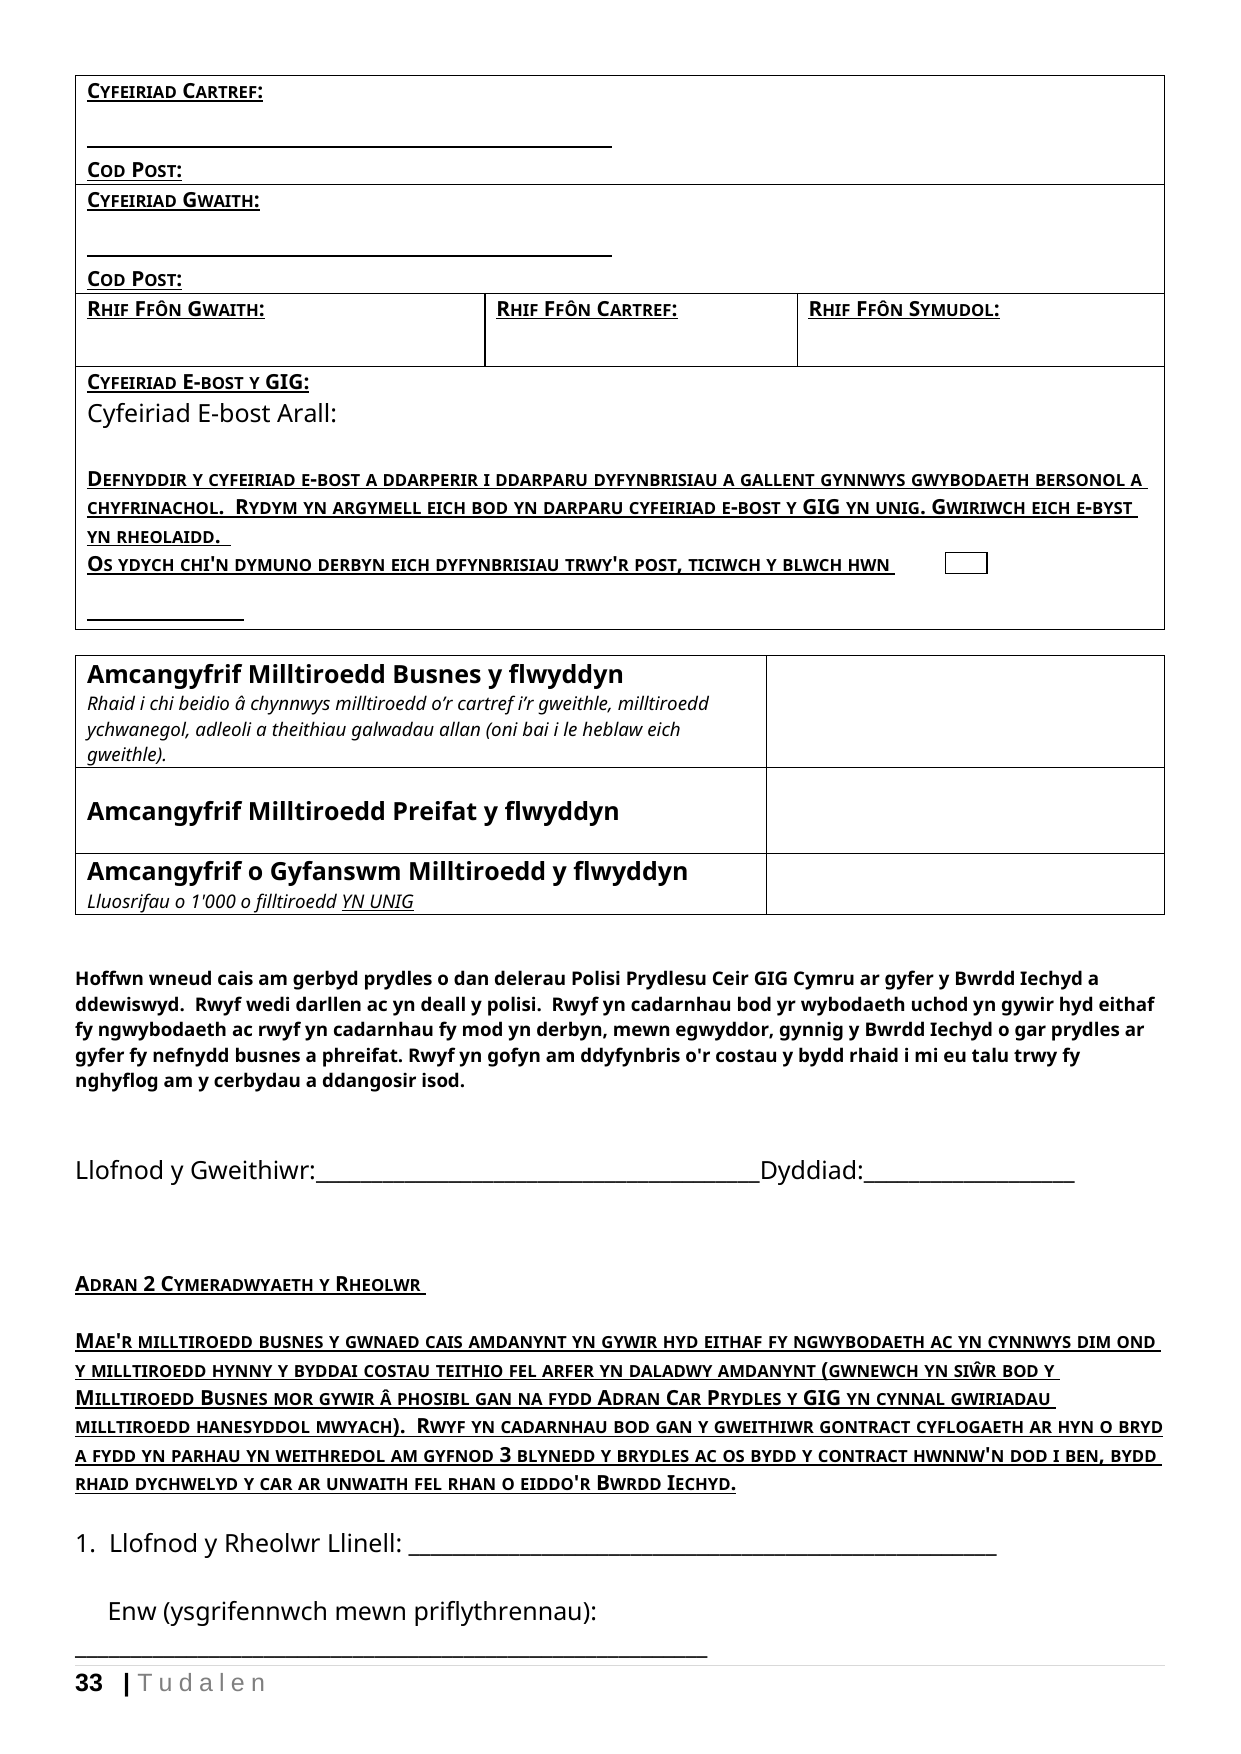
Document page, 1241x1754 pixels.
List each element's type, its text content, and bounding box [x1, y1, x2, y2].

table_cell Rhif Ffôn Cartref: [486, 294, 797, 366]
table_cell Rhif Ffôn Gwaith: [76, 294, 484, 366]
table_cell Amcangyfrif Milltiroedd Preifat y flwyddyn [76, 768, 766, 853]
subtitle Mae'r milltiroedd busnes y gwnaed cais amdanynt yn gywir hyd eithaf fy ngwybodaeth ac yn cynnwys dim ond y milltiroedd hynny y byddai costau teithio fel arfer yn daladwy amdanynt (gwnewch yn siŵr bod y Milltiroedd Busnes mor gywir â phosibl gan na fydd Adran Car Prydles y GIG yn cynnal gwiriadau milltiroedd hanesyddol mwyach). Rwyf yn cadarnhau bod gan y gweithiwr gontract cyflogaeth ar hyn o bryd a fydd yn parhau yn weithredol am gyfnod 3 blynedd y brydles ac os bydd y contract hwnnw'n dod i ben, bydd rhaid dychwelyd y car ar unwaith fel rhan o eiddo'r Bwrdd Iechyd. [75, 1326, 1165, 1497]
table_header [767, 656, 1164, 767]
table_cell Cyfeiriad Gwaith: Cod Post: [76, 185, 1164, 293]
text 1. Llofnod y Rheolwr Llinell: _____________________________________________________ [75, 1526, 1165, 1560]
table_cell [767, 768, 1164, 853]
table_cell [767, 854, 1164, 914]
table_cell Cyfeiriad Cartref: Cod Post: [76, 76, 1164, 184]
table_header Amcangyfrif Milltiroedd Busnes y flwyddyn Rhaid i chi beidio â chynnwys milltiroedd o’r cartref i’r gweithle, milltiroedd ychwanegol, adleoli a theithiau galwadau allan (oni bai i le heblaw eich gweithle). [76, 656, 766, 767]
text Hoffwn wneud cais am gerbyd prydles o dan delerau Polisi Prydlesu Ceir GIG Cymru ar gyfer y Bwrdd Iechyd a ddewiswyd. Rwyf wedi darllen ac yn deall y polisi. Rwyf yn cadarnhau bod yr wybodaeth uchod yn gywir hyd eithaf fy ngwybodaeth ac rwyf yn cadarnhau fy mod yn derbyn, mewn egwyddor, gynnig y Bwrdd Iechyd o gar prydles ar gyfer fy nefnydd busnes a phreifat. Rwyf yn gofyn am ddyfynbris o'r costau y bydd rhaid i mi eu talu trwy fy nghyflog am y cerbydau a ddangosir isod. [75, 966, 1165, 1093]
text Enw (ysgrifennwch mewn priflythrennau): _________________________________________________________ [75, 1594, 1165, 1662]
table_cell Amcangyfrif o Gyfanswm Milltiroedd y flwyddyn Lluosrifau o 1'000 o filltiroedd YN UNIG [76, 854, 766, 914]
subtitle Adran 2 Cymeradwyaeth y Rheolwr [75, 1269, 1165, 1298]
table_cell Rhif Ffôn Symudol: [798, 294, 1164, 366]
text Llofnod y Gweithiwr:________________________________________Dyddiad:___________________ [75, 1153, 1165, 1187]
table_cell Cyfeiriad E-bost y GIG: Cyfeiriad E-bost Arall: Defnyddir y cyfeiriad e-bost a ddarperir i ddarparu dyfynbrisiau a gallent gynnwys gwybodaeth bersonol a chyfrinachol. Rydym yn argymell eich bod yn darparu cyfeiriad e-bost y GIG yn unig. Gwiriwch eich e-byst yn rheolaidd. Os ydych chi'n dymuno derbyn eich dyfynbrisiau trwy'r post, ticiwch y blwch hwn [76, 367, 1164, 629]
